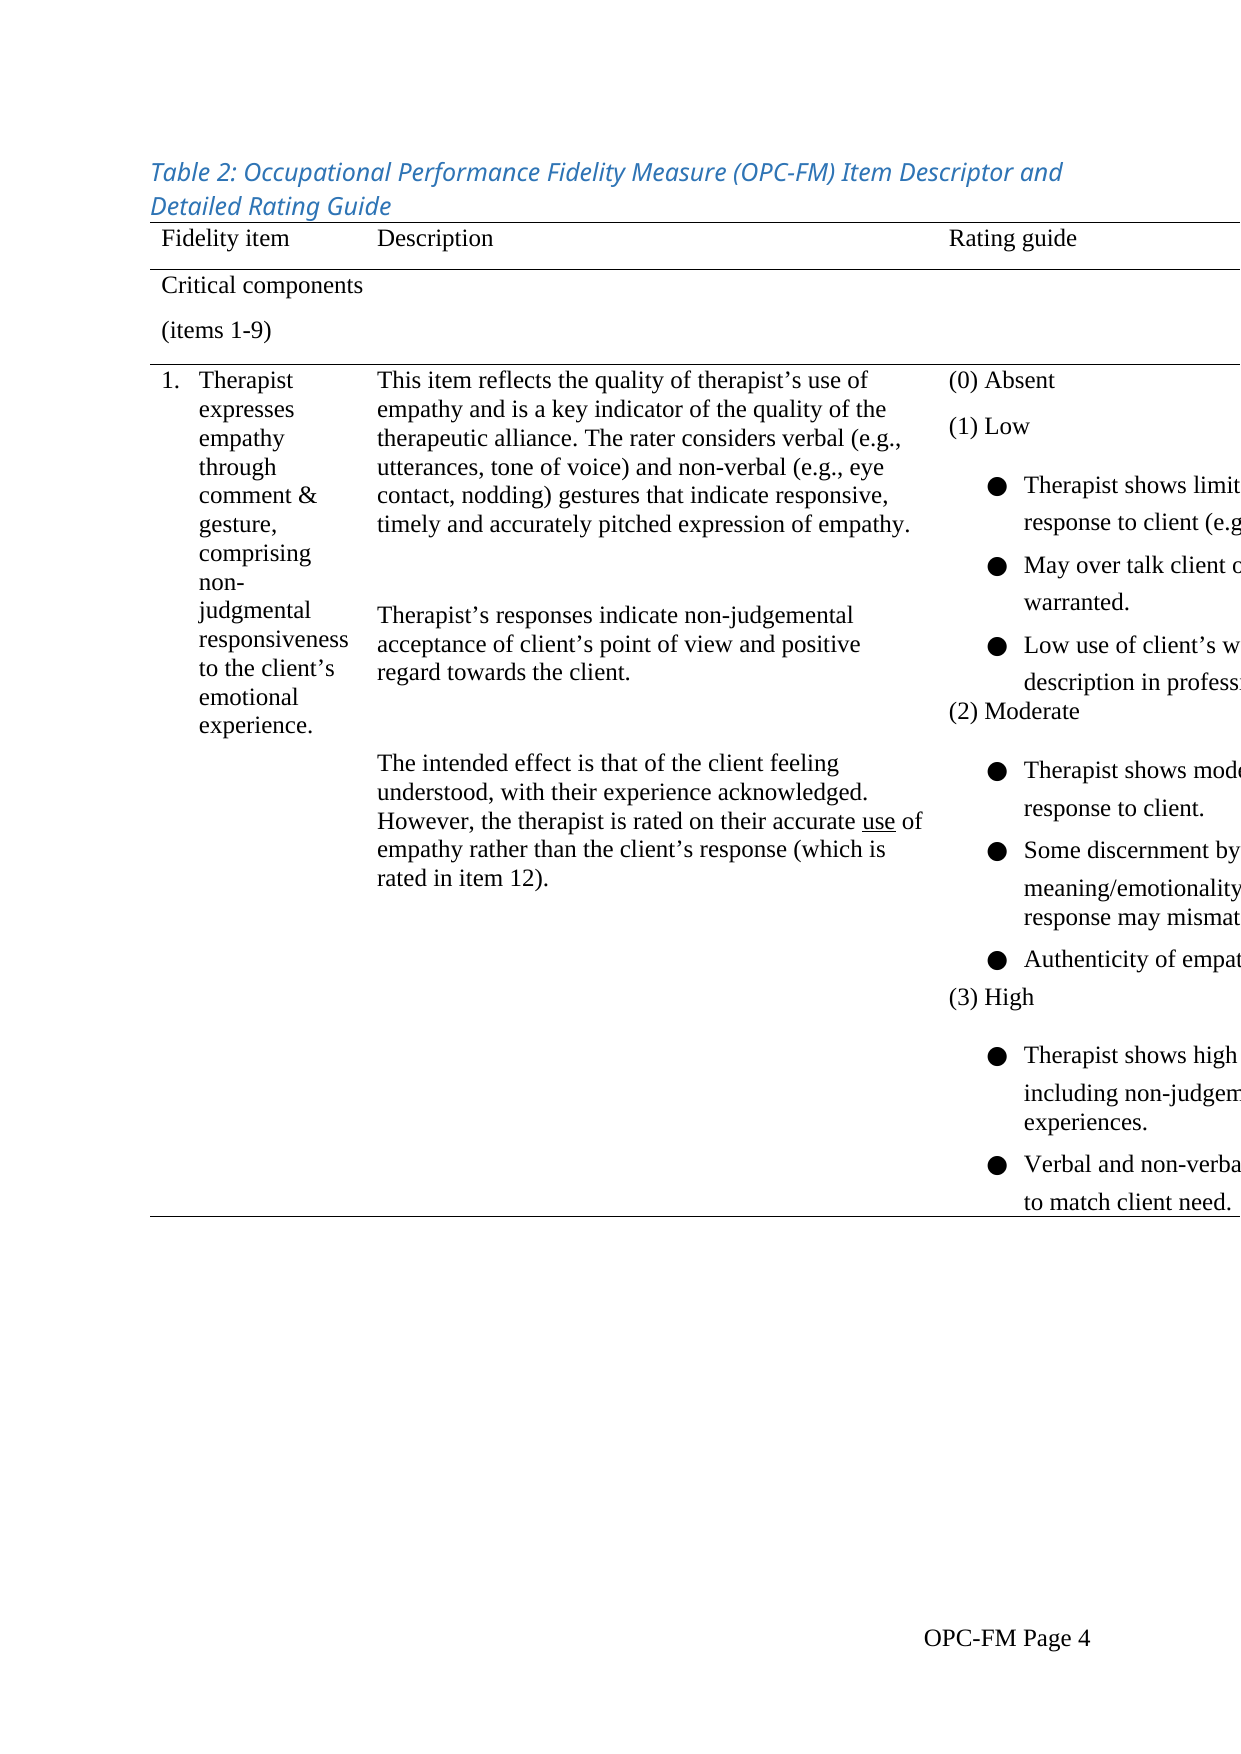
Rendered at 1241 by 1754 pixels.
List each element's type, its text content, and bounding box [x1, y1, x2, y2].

table_cell (0) Absent (1) Low Therapist shows limited expression of emotion or interest in response to client (e.g, limited nodding, smiling, uttering). May over talk client or make few responses when a response is warranted. Low use of client’s words-instead reframes experience or description in professional language. (2) Moderate Therapist shows moderate expression of emotion, interest in response to client. Some discernment by therapist between points of high meaning/emotionality to client but timing or magnitude of response may mismatch client need for empathy. Authenticity of empathy may be unclear or mixed. (3) High Therapist shows high level of genuine empathy for client including non-judgemental acceptance, and attendance to their experiences. Verbal and non-verbal response are well timed and well-pitched to match client need. [938, 365, 1240, 1216]
subtitle Table 2: Occupational Performance Fidelity Measure (OPC-FM) Item Descriptor and Detailed Rating Guide [150, 154, 1090, 222]
table_header Description [366, 223, 937, 269]
table_cell Therapist expresses empathy through comment & gesture, comprising non-judgmental responsiveness to the client’s emotional experience. [150, 365, 366, 1216]
table_cell Critical components (items 1-9) [150, 270, 1240, 364]
table_cell This item reflects the quality of therapist’s use of empathy and is a key indicator of the quality of the therapeutic alliance. The rater considers verbal (e.g., utterances, tone of voice) and non-verbal (e.g., eye contact, nodding) gestures that indicate responsive, timely and accurately pitched expression of empathy. Therapist’s responses indicate non-judgemental acceptance of client’s point of view and positive regard towards the client. The intended effect is that of the client feeling understood, with their experience acknowledged. However, the therapist is rated on their accurate use of empathy rather than the client’s response (which is rated in item 12). [366, 365, 937, 1216]
table_header Rating guide [938, 223, 1240, 269]
table_header Fidelity item [150, 223, 366, 269]
